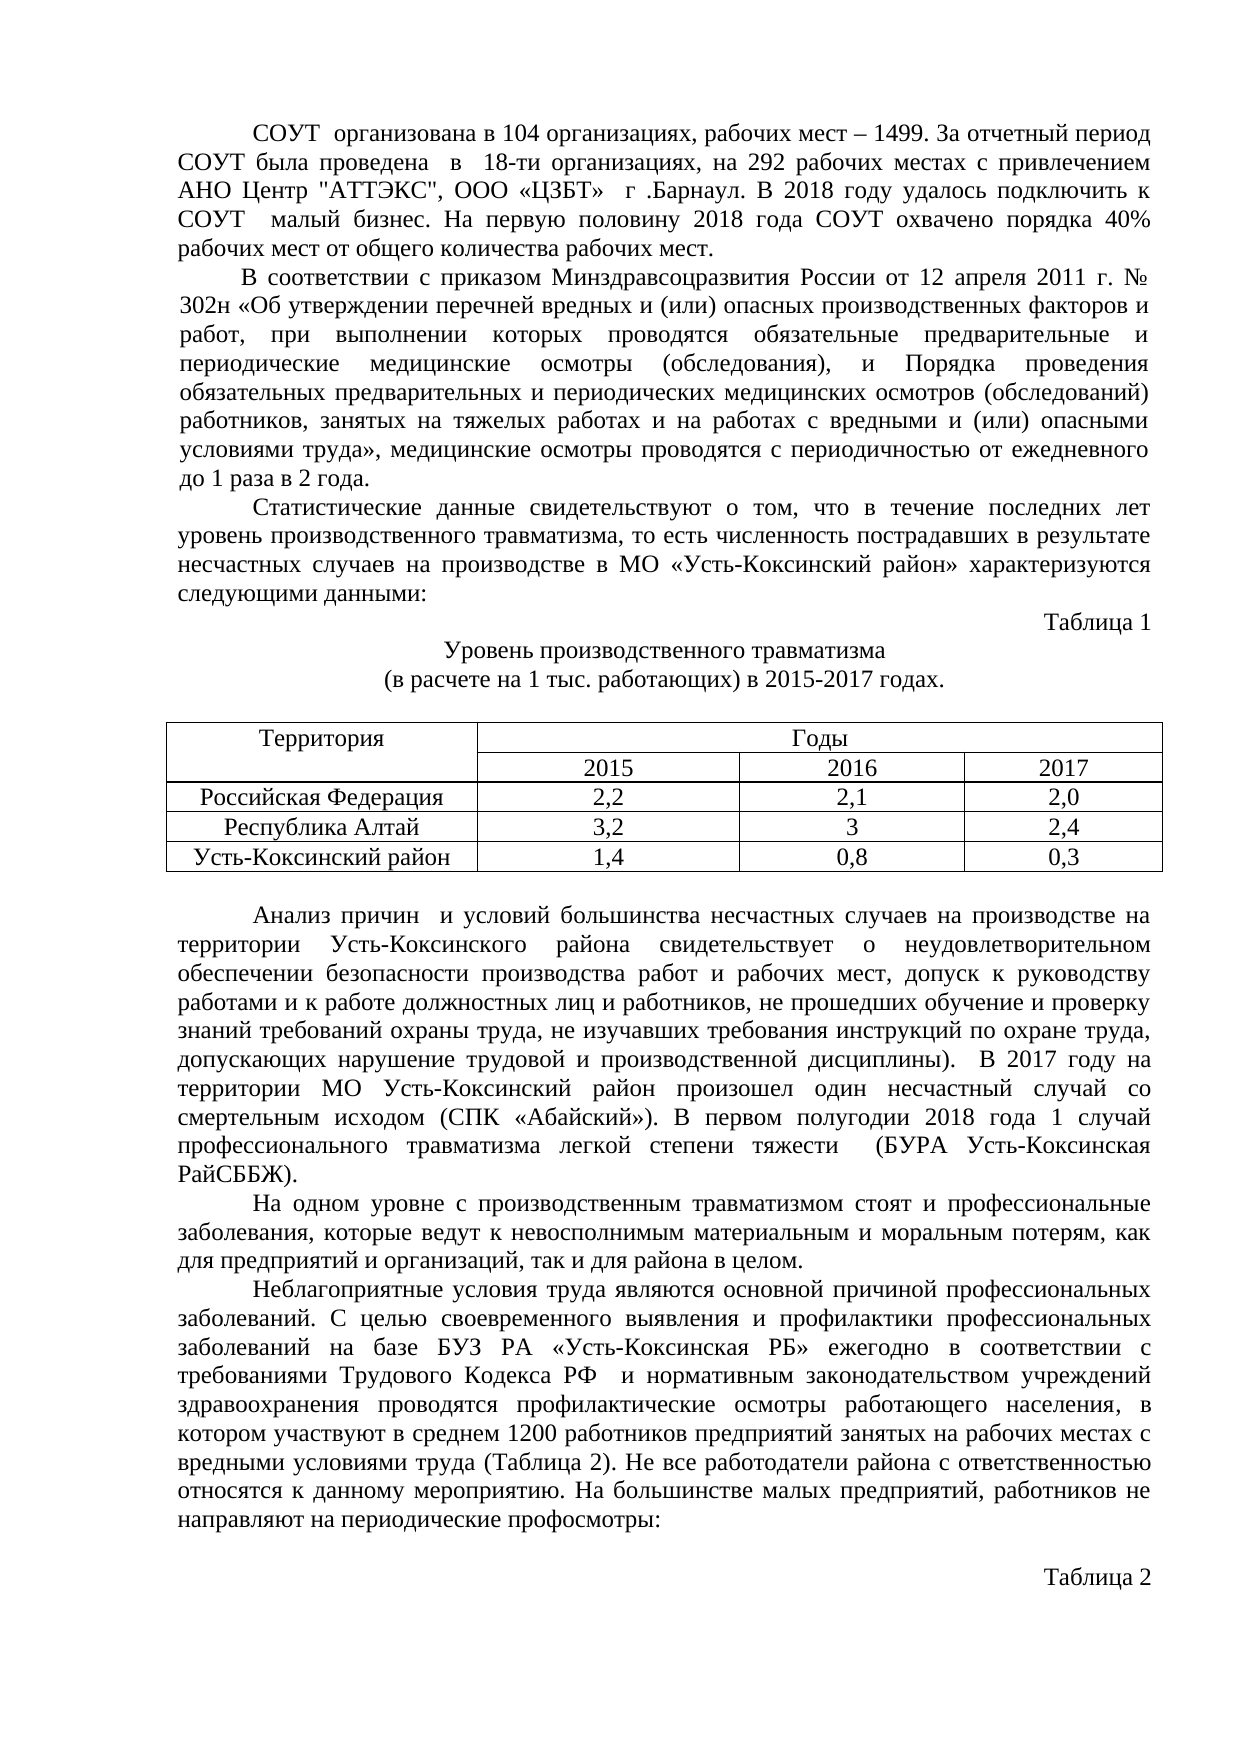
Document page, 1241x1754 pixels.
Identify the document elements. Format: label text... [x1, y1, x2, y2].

text (в расчете на 1 тыс. работающих) в 2015-2017 годах. [177, 664, 1152, 693]
table_cell 2,4 [965, 812, 1162, 841]
table_cell 0,8 [740, 842, 964, 871]
table_cell 3,2 [478, 812, 739, 841]
table_cell 3 [740, 812, 964, 841]
table_cell Российская Федерация [167, 783, 477, 811]
text Статистические данные свидетельствуют о том, что в течение последних лет уровень производственного травматизма, то есть численность пострадавших в результате несчастных случаев на производстве в МО «Усть-Коксинский район» характеризуются следующими данными: [177, 492, 1152, 607]
text Анализ причин и условий большинства несчастных случаев на производстве на территории Усть-Коксинского района свидетельствует о неудовлетворительном обеспечении безопасности производства работ и рабочих мест, допуск к руководству работами и к работе должностных лиц и работников, не прошедших обучение и проверку знаний требований охраны труда, не изучавших требования инструкций по охране труда, допускающих нарушение трудовой и производственной дисциплины). В 2017 году на территории МО Усть-Коксинский район произошел один несчастный случай со смертельным исходом (СПК «Абайский»). В первом полугодии 2018 года 1 случай профессионального травматизма легкой степени тяжести (БУРА Усть-Коксинская РайСББЖ). [177, 901, 1152, 1188]
table_cell 2015 [478, 753, 739, 781]
text Неблагоприятные условия труда являются основной причиной профессиональных заболеваний. С целью своевременного выявления и профилактики профессиональных заболеваний на базе БУЗ РА «Усть-Коксинская РБ» ежегодно в соответствии с требованиями Трудового Кодекса РФ и нормативным законодательством учреждений здравоохранения проводятся профилактические осмотры работающего населения, в котором участвуют в среднем 1200 работников предприятий занятых на рабочих местах с вредными условиями труда (Таблица 2). Не все работодатели района с ответственностью относятся к данному мероприятию. На большинстве малых предприятий, работников не направляют на периодические профосмотры: [177, 1274, 1152, 1533]
table_cell 2,1 [740, 783, 964, 811]
table_header Годы [478, 723, 1162, 752]
text Таблица 2 [177, 1562, 1152, 1591]
table_cell 2,0 [965, 783, 1162, 811]
table_header Территория [167, 723, 477, 781]
text Таблица 1 [177, 607, 1152, 636]
table_cell 2,2 [478, 783, 739, 811]
table_cell 2017 [965, 753, 1162, 781]
text Уровень производственного травматизма [177, 636, 1152, 664]
table_cell 1,4 [478, 842, 739, 871]
text В соответствии с приказом Минздравсоцразвития России от 12 апреля 2011 г. № 302н «Об утверждении перечней вредных и (или) опасных производственных факторов и работ, при выполнении которых проводятся обязательные предварительные и периодические медицинские осмотры (обследования), и Порядка проведения обязательных предварительных и периодических медицинских осмотров (обследований) работников, занятых на тяжелых работах и на работах с вредными и (или) опасными условиями труда», медицинские осмотры проводятся с периодичностью от ежедневного до 1 раза в 2 года. [179, 262, 1149, 492]
text На одном уровне с производственным травматизмом стоят и профессиональные заболевания, которые ведут к невосполнимым материальным и моральным потерям, как для предприятий и организаций, так и для района в целом. [177, 1188, 1152, 1274]
table_cell Республика Алтай [167, 812, 477, 841]
table_cell Усть-Коксинский район [167, 842, 477, 871]
table_cell 0,3 [965, 842, 1162, 871]
table_cell 2016 [740, 753, 964, 781]
text СОУТ организована в 104 организациях, рабочих мест – 1499. За отчетный период СОУТ была проведена в 18-ти организациях, на 292 рабочих местах с привлечением АНО Центр "АТТЭКС", ООО «ЦЗБТ» г .Барнаул. В 2018 году удалось подключить к СОУТ малый бизнес. На первую половину 2018 года СОУТ охвачено порядка 40% рабочих мест от общего количества рабочих мест. [177, 118, 1152, 262]
